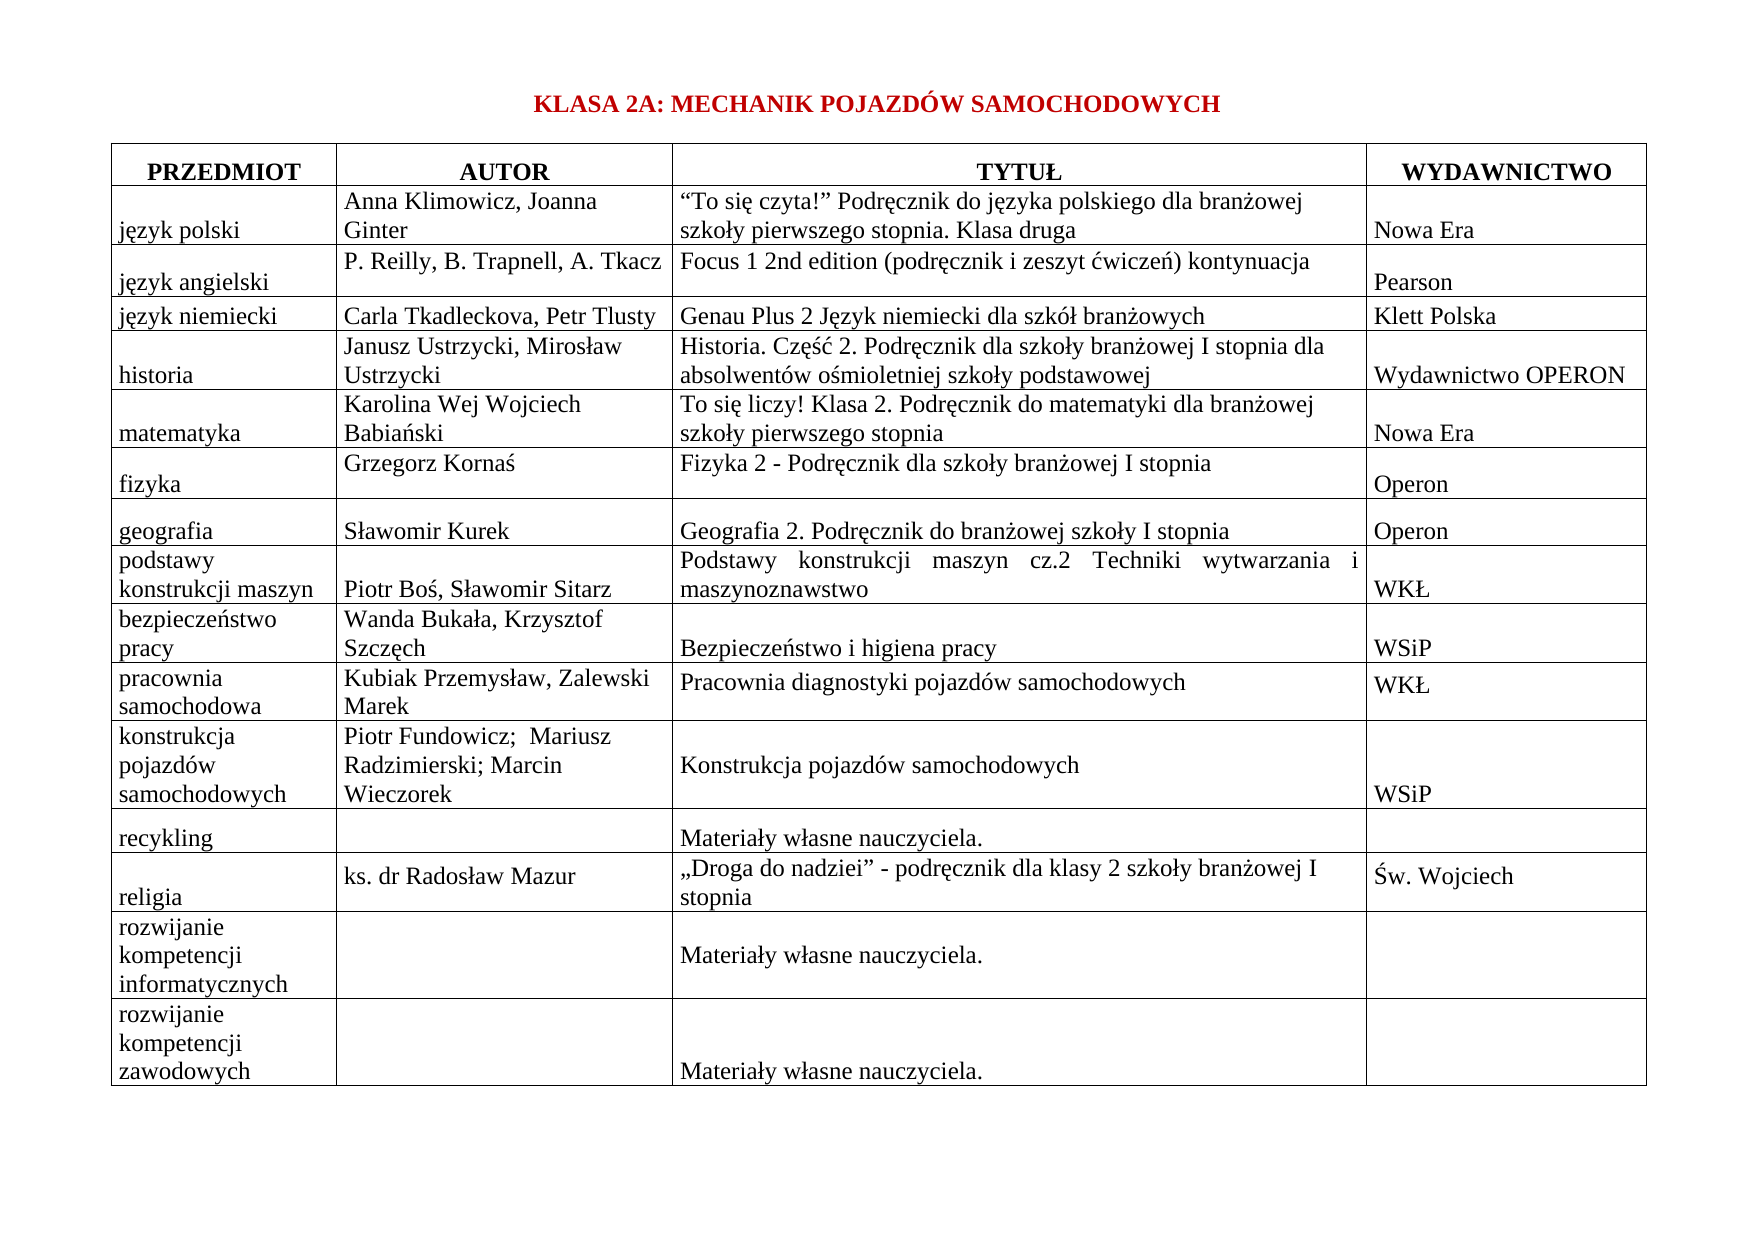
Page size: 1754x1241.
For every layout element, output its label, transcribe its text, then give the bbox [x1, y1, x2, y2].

table_cell Operon [1367, 448, 1646, 498]
table_cell podstawy konstrukcji maszyn [112, 546, 336, 603]
table_cell konstrukcja pojazdów samochodowych [112, 721, 336, 807]
table_cell Geografia 2. Podręcznik do branżowej szkoły I stopnia [673, 499, 1366, 544]
table_cell Piotr Boś, Sławomir Sitarz [337, 546, 672, 603]
table_cell język niemiecki [112, 297, 336, 330]
table_header TYTUŁ [673, 144, 1366, 185]
table_cell Karolina Wej Wojciech Babiański [337, 390, 672, 447]
table_cell Wydawnictwo OPERON [1367, 331, 1646, 388]
table_cell Materiały własne nauczyciela. [673, 912, 1366, 998]
table_cell Pearson [1367, 245, 1646, 296]
table_cell Focus 1 2nd edition (podręcznik i zeszyt ćwiczeń) kontynuacja [673, 245, 1366, 296]
table_cell Materiały własne nauczyciela. [673, 999, 1366, 1085]
table_cell geografia [112, 499, 336, 544]
table_cell WKŁ [1367, 663, 1646, 720]
table_cell historia [112, 331, 336, 388]
table_cell Klett Polska [1367, 297, 1646, 330]
table_cell Bezpieczeństwo i higiena pracy [673, 604, 1366, 662]
table_cell [337, 809, 672, 852]
table_cell religia [112, 853, 336, 911]
table_cell Podstawy konstrukcji maszyn cz.2 Techniki wytwarzania i maszynoznawstwo [673, 546, 1366, 603]
table_cell WKŁ [1367, 546, 1646, 603]
table_cell Piotr Fundowicz; Mariusz Radzimierski; Marcin Wieczorek [337, 721, 672, 807]
table_cell Św. Wojciech [1367, 853, 1646, 911]
table_cell Carla Tkadleckova, Petr Tlusty [337, 297, 672, 330]
table_cell Operon [1367, 499, 1646, 544]
table_cell Anna Klimowicz, Joanna Ginter [337, 186, 672, 244]
table_cell WSiP [1367, 604, 1646, 662]
table_cell Fizyka 2 - Podręcznik dla szkoły branżowej I stopnia [673, 448, 1366, 498]
table_cell Grzegorz Kornaś [337, 448, 672, 498]
table_cell Nowa Era [1367, 186, 1646, 244]
table_cell „Droga do nadziei” - podręcznik dla klasy 2 szkoły branżowej I stopnia [673, 853, 1366, 911]
table_cell [337, 912, 672, 998]
table_cell “To się czyta!” Podręcznik do języka polskiego dla branżowej szkoły pierwszego stopnia. Klasa druga [673, 186, 1366, 244]
table_cell P. Reilly, B. Trapnell, A. Tkacz [337, 245, 672, 296]
table_cell rozwijanie kompetencji zawodowych [112, 999, 336, 1085]
table_cell recykling [112, 809, 336, 852]
table_header WYDAWNICTWO [1367, 144, 1646, 185]
table_cell pracownia samochodowa [112, 663, 336, 720]
table_header AUTOR [337, 144, 672, 185]
table_cell WSiP [1367, 721, 1646, 807]
table_cell Materiały własne nauczyciela. [673, 809, 1366, 852]
table_cell [1367, 809, 1646, 852]
table_cell Kubiak Przemysław, Zalewski Marek [337, 663, 672, 720]
table_cell Historia. Część 2. Podręcznik dla szkoły branżowej I stopnia dla absolwentów ośmioletniej szkoły podstawowej [673, 331, 1366, 388]
table_cell Pracownia diagnostyki pojazdów samochodowych [673, 663, 1366, 720]
table_cell To się liczy! Klasa 2. Podręcznik do matematyki dla branżowej szkoły pierwszego stopnia [673, 390, 1366, 447]
table_cell Janusz Ustrzycki, Mirosław Ustrzycki [337, 331, 672, 388]
table_cell [337, 999, 672, 1085]
table_cell fizyka [112, 448, 336, 498]
table_cell Wanda Bukała, Krzysztof Szczęch [337, 604, 672, 662]
table_cell ks. dr Radosław Mazur [337, 853, 672, 911]
table_cell Genau Plus 2 Język niemiecki dla szkół branżowych [673, 297, 1366, 330]
table_cell Nowa Era [1367, 390, 1646, 447]
table_cell [1367, 999, 1646, 1085]
table_cell Sławomir Kurek [337, 499, 672, 544]
table_cell Konstrukcja pojazdów samochodowych [673, 721, 1366, 807]
table_cell język polski [112, 186, 336, 244]
table_header PRZEDMIOT [112, 144, 336, 185]
text KLASA 2A: MECHANIK POJAZDÓW SAMOCHODOWYCH [89, 89, 1665, 117]
table_cell bezpieczeństwo pracy [112, 604, 336, 662]
table_cell matematyka [112, 390, 336, 447]
table_cell rozwijanie kompetencji informatycznych [112, 912, 336, 998]
table_cell język angielski [112, 245, 336, 296]
table_cell [1367, 912, 1646, 998]
